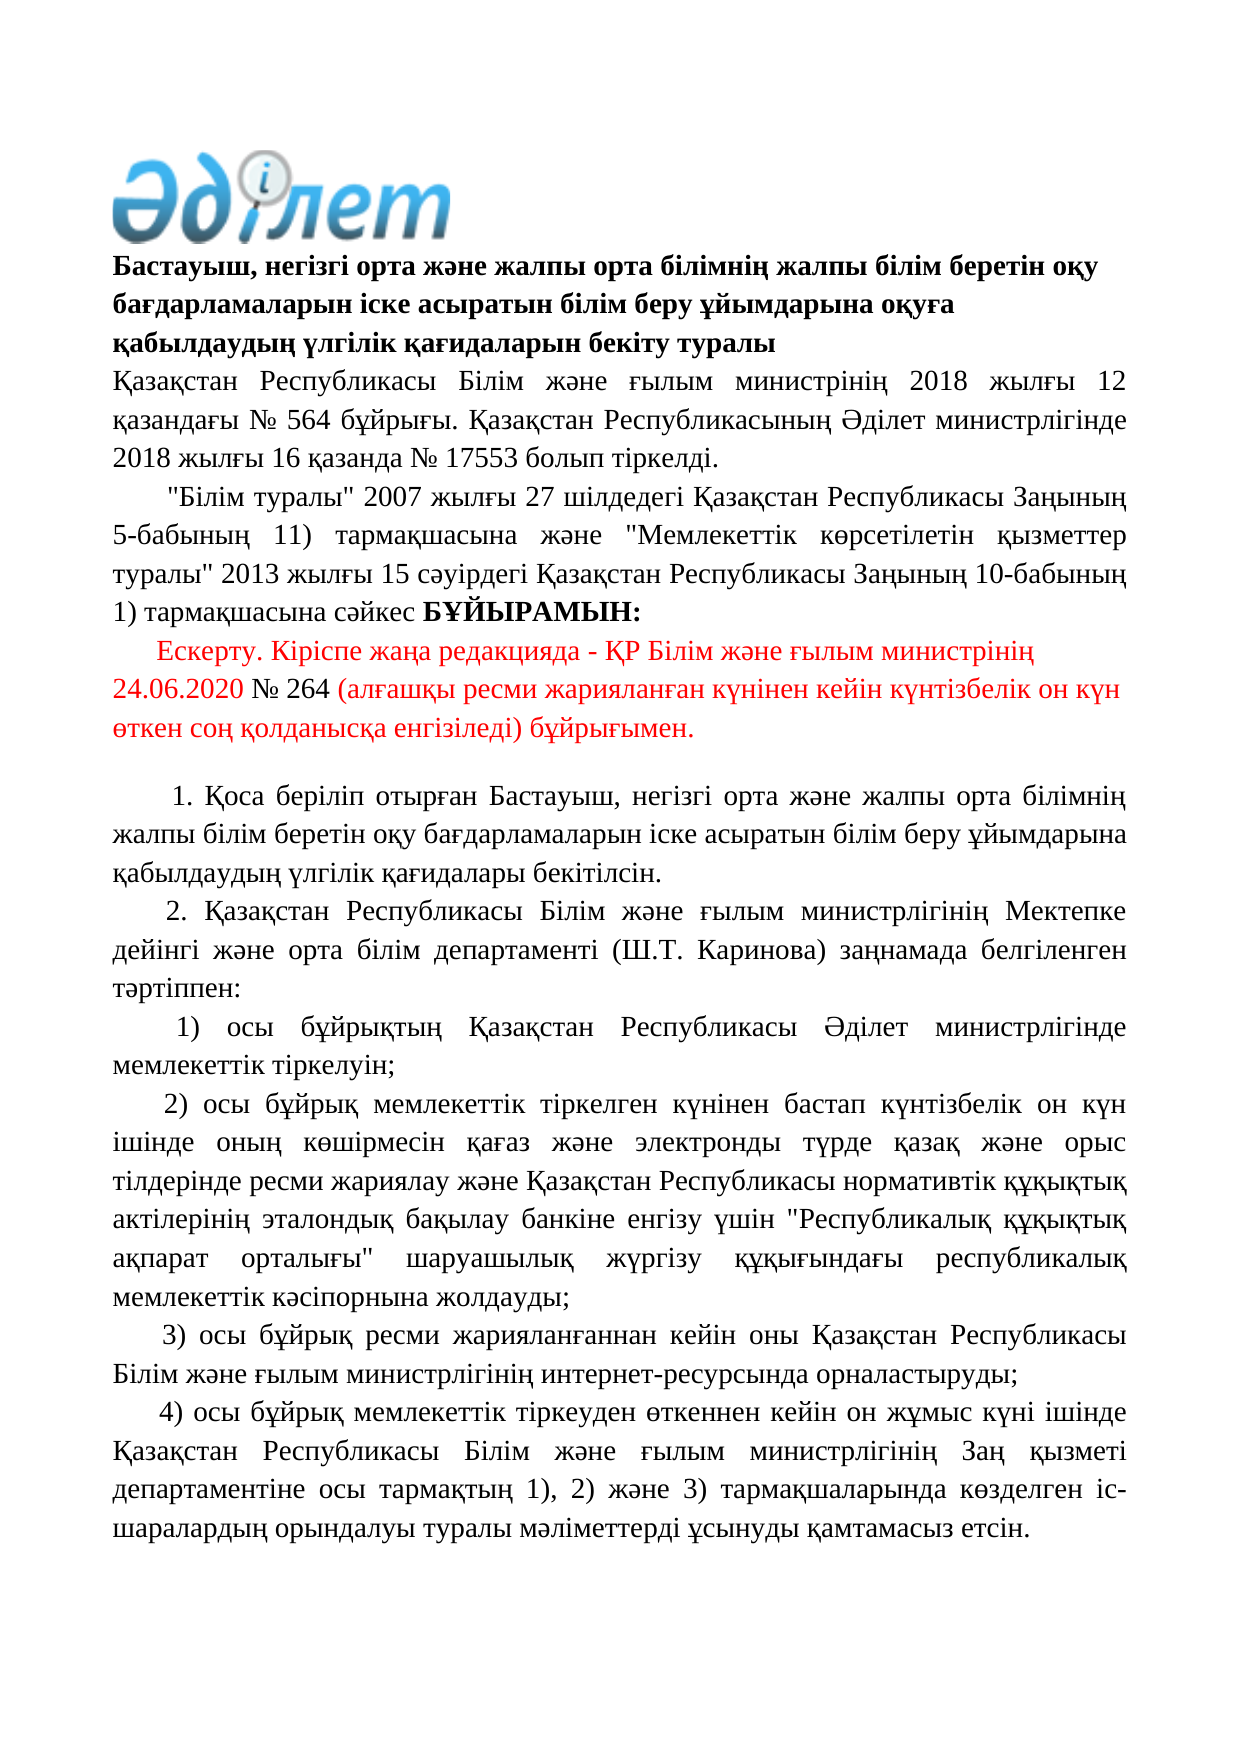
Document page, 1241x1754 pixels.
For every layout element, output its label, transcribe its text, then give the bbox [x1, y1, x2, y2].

text 3) осы бұйрық ресми жарияланғаннан кейін оны Қазақстан Республикасы Білім және ғылым министрлігінің интернет-ресурсында орналастыруды; [112, 1317, 1128, 1389]
text 1. Қоса беріліп отырған Бастауыш, негізгі орта және жалпы орта білімнің жалпы білім беретін оқу бағдарламаларын іске асыратын білім беру ұйымдарына қабылдаудың үлгілік қағидалары бекітілсін. [112, 778, 1128, 888]
text 1) осы бұйрықтың Қазақстан Республикасы Әділет министрлігінде мемлекеттік тіркелуін; [112, 1009, 1128, 1081]
text Бастауыш, негізгі орта және жалпы орта білімнің жалпы білім беретін оқу бағдарламаларын іске асыратын білім беру ұйымдарына оқуға қабылдаудың үлгілік қағидаларын бекіту туралы [112, 248, 1128, 358]
text Қазақстан Республикасы Білім және ғылым министрінің 2018 жылғы 12 қазандағы № 564 бұйрығы. Қазақстан Республикасының Әділет министрлігінде 2018 жылғы 16 қазанда № 17553 болып тіркелді. [112, 363, 1128, 474]
text 2) осы бұйрық мемлекеттік тіркелген күнінен бастап күнтізбелік он күн ішінде оның көшірмесін қағаз және электронды түрде қазақ және орыс тілдерінде ресми жариялау және Қазақстан Республикасы нормативтік құқықтық актілерінің эталондық бақылау банкіне енгізу үшін "Республикалық құқықтық ақпарат орталығы" шаруашылық жүргізу құқығындағы республикалық мемлекеттік кәсіпорнына жолдауды; [112, 1086, 1128, 1312]
text 2. Қазақстан Республикасы Білім және ғылым министрлігінің Мектепке дейінгі және орта білім департаменті (Ш.Т. Каринова) заңнамада белгіленген тәртіппен: [112, 893, 1128, 1004]
text Ескерту. Кіріспе жаңа редакцияда - ҚР Білім және ғылым министрінің 24.06.2020 № 264 (алғашқы ресми жарияланған күнінен кейін күнтізбелік он күн өткен соң қолданысқа енгізіледі) бұйрығымен. [112, 633, 1128, 774]
picture [112, 150, 451, 244]
text "Білім туралы" 2007 жылғы 27 шілдедегі Қазақстан Республикасы Заңының 5-бабының 11) тармақшасына және "Мемлекеттік көрсетілетін қызметтер туралы" 2013 жылғы 15 сәуірдегі Қазақстан Республикасы Заңының 10-бабының 1) тармақшасына сәйкес БҰЙЫРАМЫН: [112, 479, 1128, 628]
text 4) осы бұйрық мемлекеттік тіркеуден өткеннен кейін он жұмыс күні ішінде Қазақстан Республикасы Білім және ғылым министрлігінің Заң қызметі департаментіне осы тармақтың 1), 2) және 3) тармақшаларында көзделген іс-шаралардың орындалуы туралы мәліметтерді ұсынуды қамтамасыз етсін. [112, 1394, 1128, 1543]
